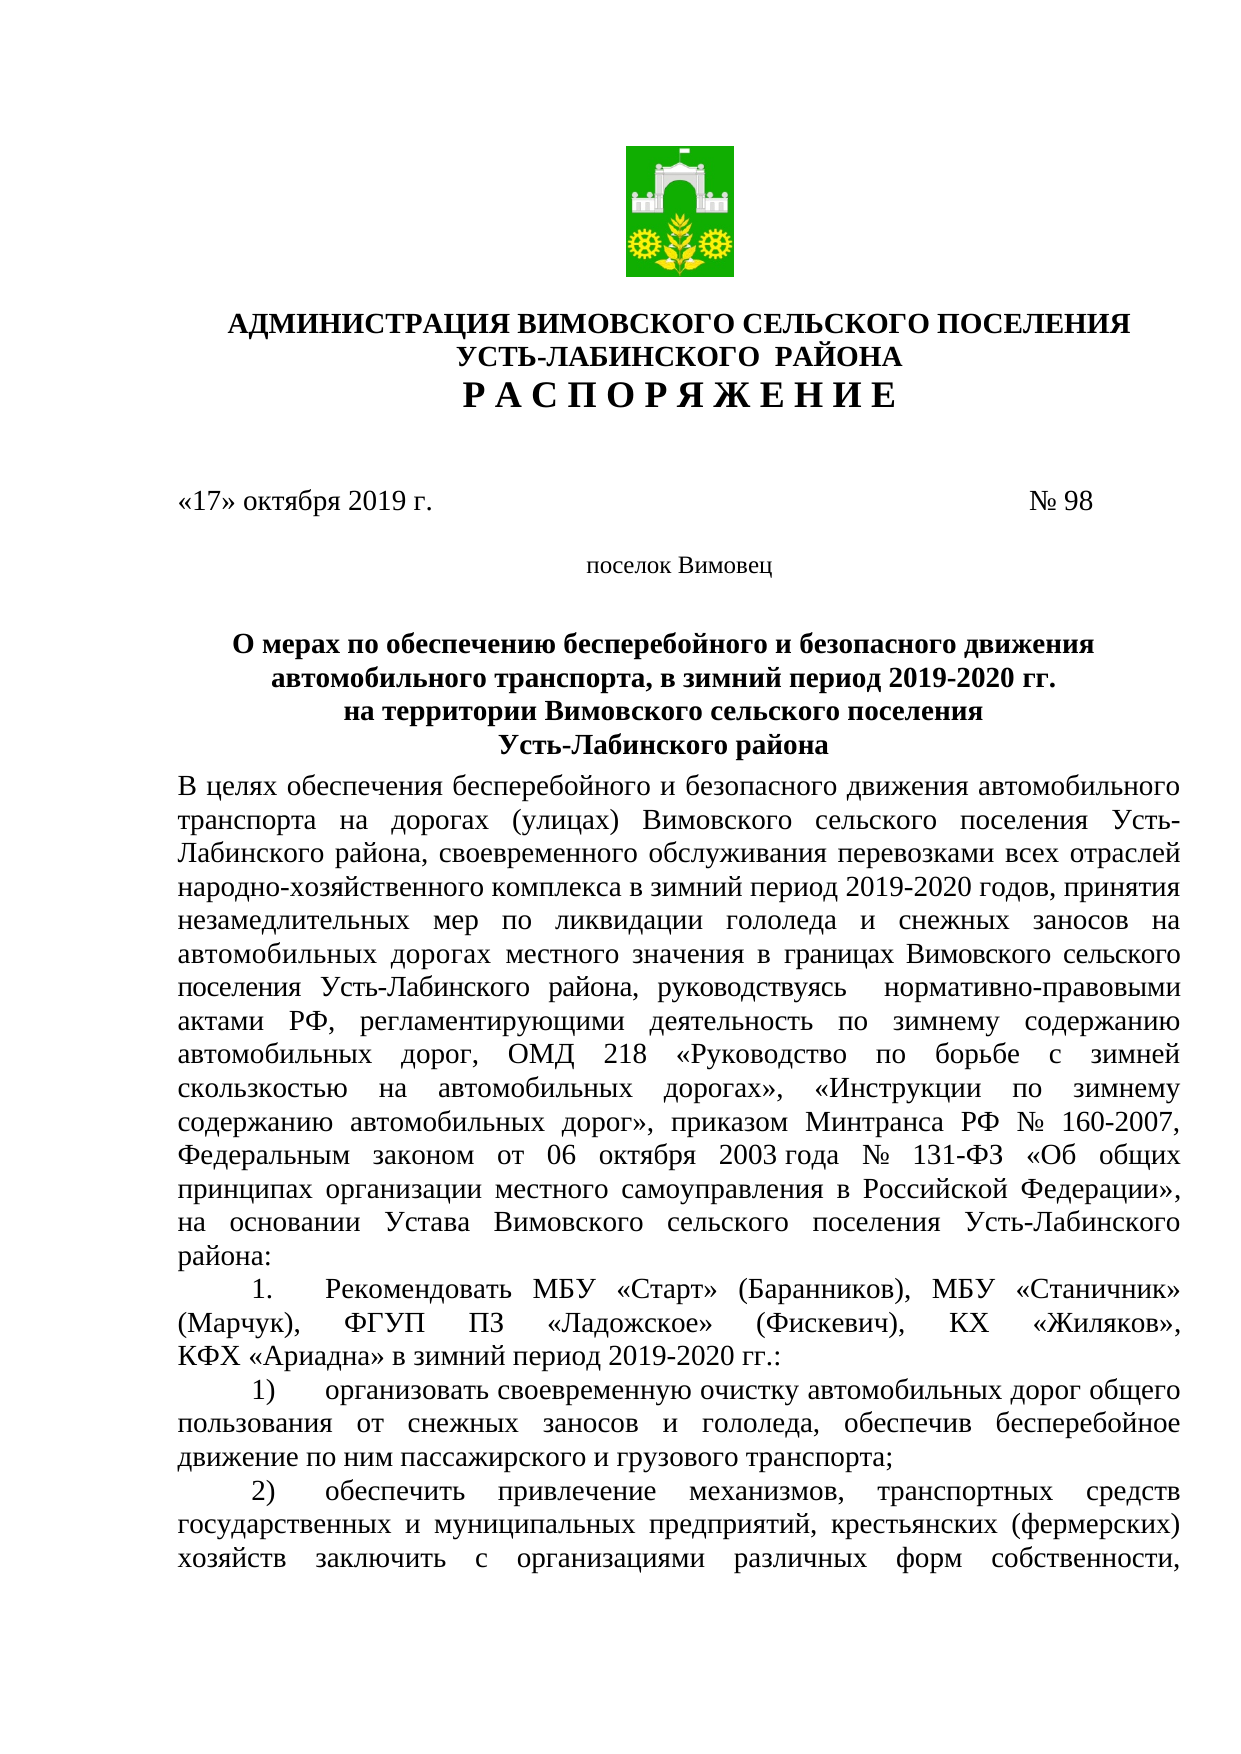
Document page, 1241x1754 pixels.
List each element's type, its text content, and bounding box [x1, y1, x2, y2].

text «17» октября 2019 г. № 98 [177, 483, 1181, 517]
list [177, 1473, 1181, 1573]
text на территории Вимовского сельского поселения [175, 693, 1151, 727]
text АДМИНИСТРАЦИЯ ВИМОВСКОГО СЕЛЬСКОГО ПОСЕЛЕНИЯ [177, 306, 1181, 339]
text В целях обеспечения бесперебойного и безопасного движения автомобильного транспорта на дорогах (улицах) Вимовского сельского поселения Усть-Лабинского района, своевременного обслуживания перевозками всех отраслей народно-хозяйственного комплекса в зимний период 2019-2020 годов, принятия незамедлительных мер по ликвидации гололеда и снежных заносов на автомобильных дорогах местного значения в границах Вимовского сельского поселения Усть-Лабинского района, руководствуясь нормативно-правовыми актами РФ, регламентирующими деятельность по зимнему содержанию автомобильных дорог, ОМД 218 «Руководство по борьбе с зимней скользкостью на автомобильных дорогах», «Инструкции по зимнему содержанию автомобильных дорог», приказом Минтранса РФ № 160-2007, Федеральным законом от 06 октября 2003 года № 131-ФЗ «Об общих принципах организации местного самоуправления в Российской Федерации», на основании Устава Вимовского сельского поселения Усть-Лабинского района: [177, 708, 1181, 1271]
text автомобильного транспорта, в зимний период 2019-2020 гг. [175, 660, 1151, 693]
text поселок Вимовец [177, 550, 1181, 579]
list Рекомендовать МБУ «Старт» (Баранников), МБУ «Станичник» (Марчук), ФГУП ПЗ «Ладожское» (Фискевич), КХ «Жиляков», КФХ «Ариадна» в зимний период 2019-2020 гг.: [177, 1271, 1181, 1372]
picture [626, 146, 734, 277]
text Р А С П О Р Я Ж Е Н И Е [177, 373, 1181, 416]
text УСТЬ-ЛАБИНСКОГО РАЙОНА [177, 339, 1181, 373]
list организовать своевременную очистку автомобильных дорог общего пользования от снежных заносов и гололеда, обеспечив бесперебойное движение по ним пассажирского и грузового транспорта; [177, 1372, 1181, 1473]
text Усть-Лабинского района [175, 727, 1151, 760]
text О мерах по обеспечению бесперебойного и безопасного движения [175, 626, 1151, 660]
